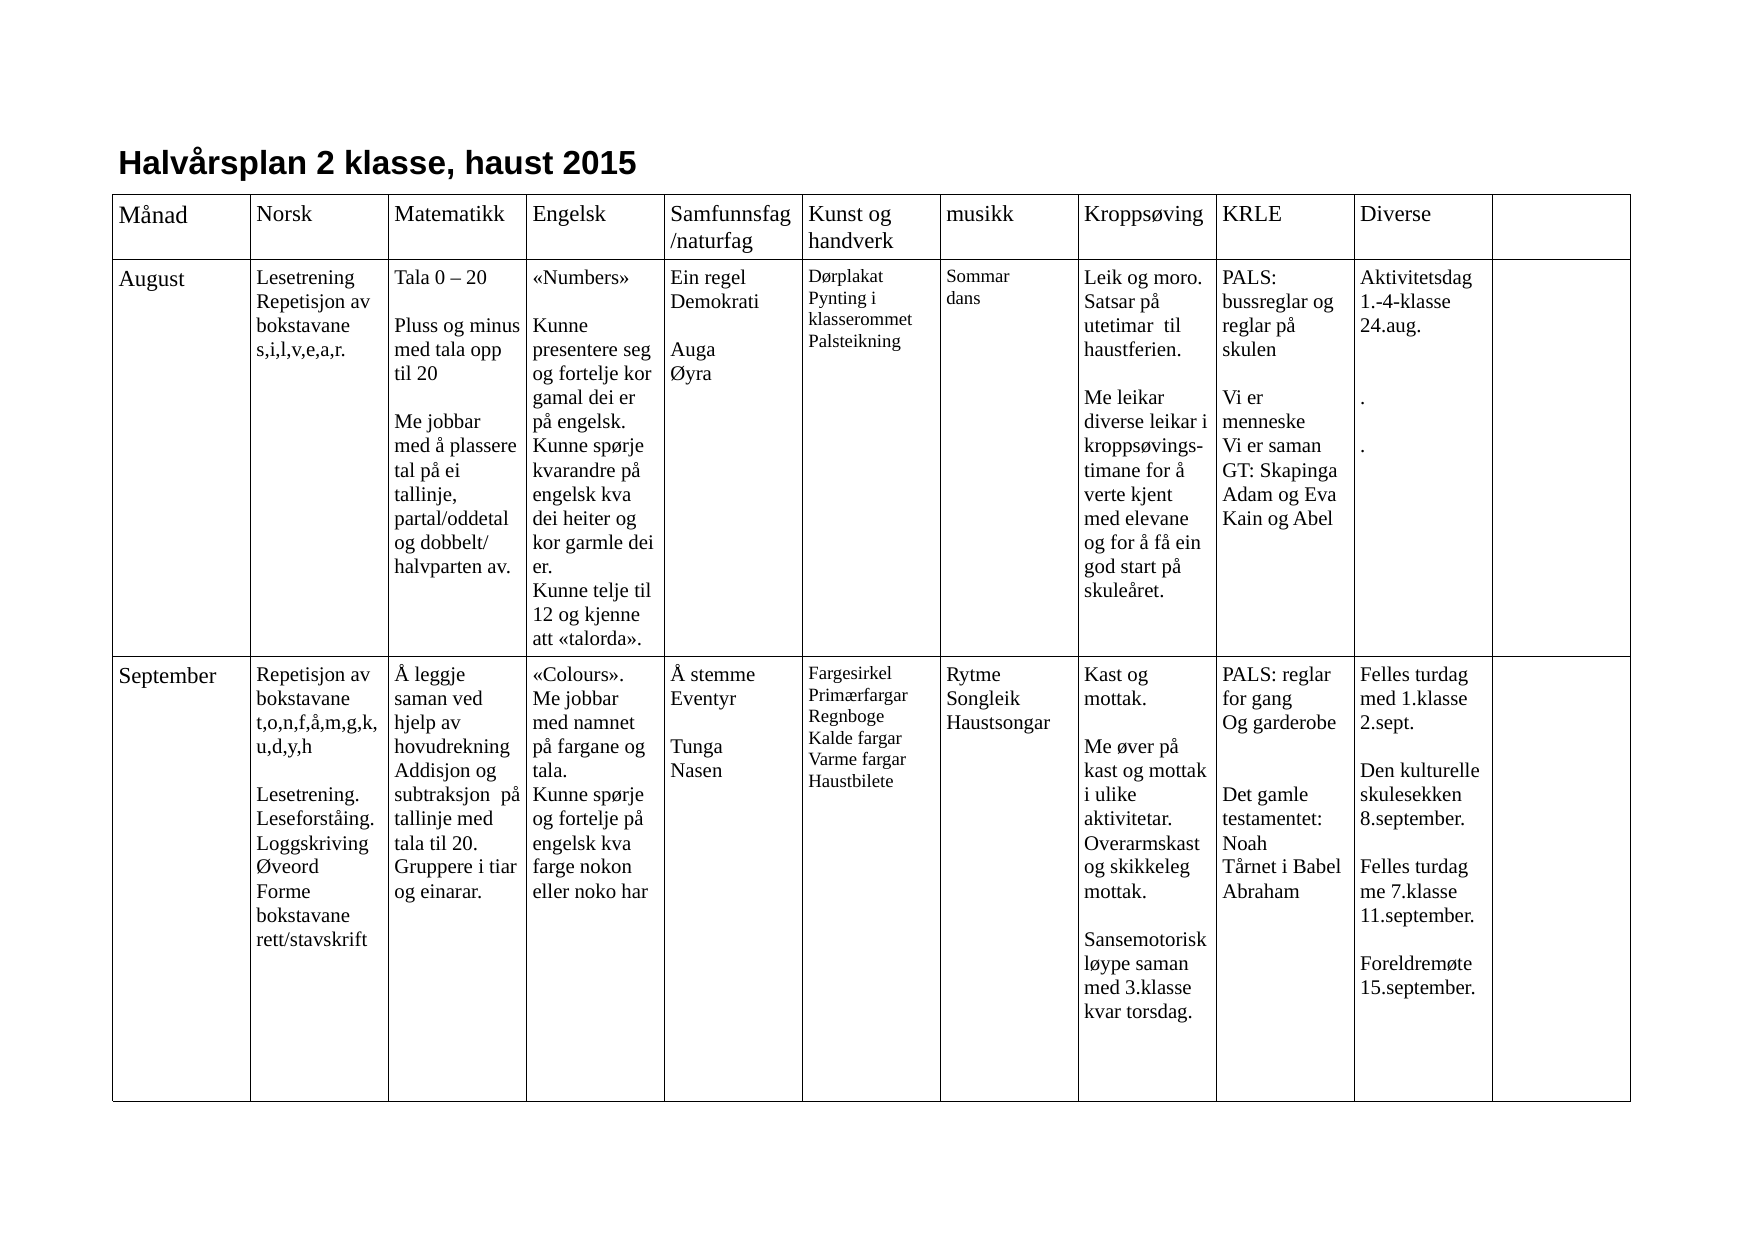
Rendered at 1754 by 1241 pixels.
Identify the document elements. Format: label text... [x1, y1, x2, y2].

table_cell Repetisjon av bokstavane t,o,n,f,å,m,g,k,u,d,y,h Lesetrening. Leseforståing. Loggskriving Øveord Forme bokstavane rett/stavskrift [251, 657, 388, 1101]
table_header Kunst og handverk [803, 195, 940, 259]
table_cell PALS: reglar for gang Og garderobe Det gamle testamentet: Noah Tårnet i Babel Abraham [1217, 657, 1354, 1101]
table_cell Sommar dans [941, 260, 1078, 656]
table_cell Kast og mottak. Me øver på kast og mottak i ulike aktivitetar. Overarmskast og skikkeleg mottak. Sansemotorisk løype saman med 3.klasse kvar torsdag. [1079, 657, 1216, 1101]
subtitle Halvårsplan 2 klasse, haust 2015 [118, 143, 1636, 182]
table_cell Leik og moro. Satsar på utetimar til haustferien. Me leikar diverse leikar i kroppsøvings-timane for å verte kjent med elevane og for å få ein god start på skuleåret. [1079, 260, 1216, 656]
table_header KRLE [1217, 195, 1354, 259]
table_header Matematikk [389, 195, 526, 259]
table_cell August [113, 260, 250, 656]
table_cell [1493, 657, 1630, 1101]
table_header Månad [113, 195, 250, 259]
table_header musikk [941, 195, 1078, 259]
table_cell Dørplakat Pynting i klasserommet Palsteikning [803, 260, 940, 656]
table_header Engelsk [527, 195, 664, 259]
table_cell Fargesirkel Primærfargar Regnboge Kalde fargar Varme fargar Haustbilete [803, 657, 940, 1101]
table_cell Å leggje saman ved hjelp av hovudrekning Addisjon og subtraksjon på tallinje med tala til 20. Gruppere i tiar og einarar. [389, 657, 526, 1101]
table_cell Ein regel Demokrati Auga Øyra [665, 260, 802, 656]
table_cell Tala 0 – 20 Pluss og minus med tala opp til 20 Me jobbar med å plassere tal på ei tallinje, partal/oddetal og dobbelt/ halvparten av. [389, 260, 526, 656]
table_cell Aktivitetsdag 1.-4-klasse 24.aug. . . [1355, 260, 1492, 656]
table_cell PALS: bussreglar og reglar på skulen Vi er menneske Vi er saman GT: Skapinga Adam og Eva Kain og Abel [1217, 260, 1354, 656]
table_header Diverse [1355, 195, 1492, 259]
table_cell Felles turdag med 1.klasse 2.sept. Den kulturelle skulesekken 8.september. Felles turdag me 7.klasse 11.september. Foreldremøte 15.september. [1355, 657, 1492, 1101]
table_cell Rytme Songleik Haustsongar [941, 657, 1078, 1101]
table_header [1493, 195, 1630, 259]
table_header Norsk [251, 195, 388, 259]
table_cell «Colours». Me jobbar med namnet på fargane og tala. Kunne spørje og fortelje på engelsk kva farge nokon eller noko har [527, 657, 664, 1101]
table_cell Å stemme Eventyr Tunga Nasen [665, 657, 802, 1101]
table_header Kroppsøving [1079, 195, 1216, 259]
table_cell Lesetrening Repetisjon av bokstavane s,i,l,v,e,a,r. [251, 260, 388, 656]
table_cell «Numbers» Kunne presentere seg og fortelje kor gamal dei er på engelsk. Kunne spørje kvarandre på engelsk kva dei heiter og kor garmle dei er. Kunne telje til 12 og kjenne att «talorda». [527, 260, 664, 656]
table_cell [1493, 260, 1630, 656]
table_cell September [113, 657, 250, 1101]
table_header Samfunnsfag/naturfag [665, 195, 802, 259]
